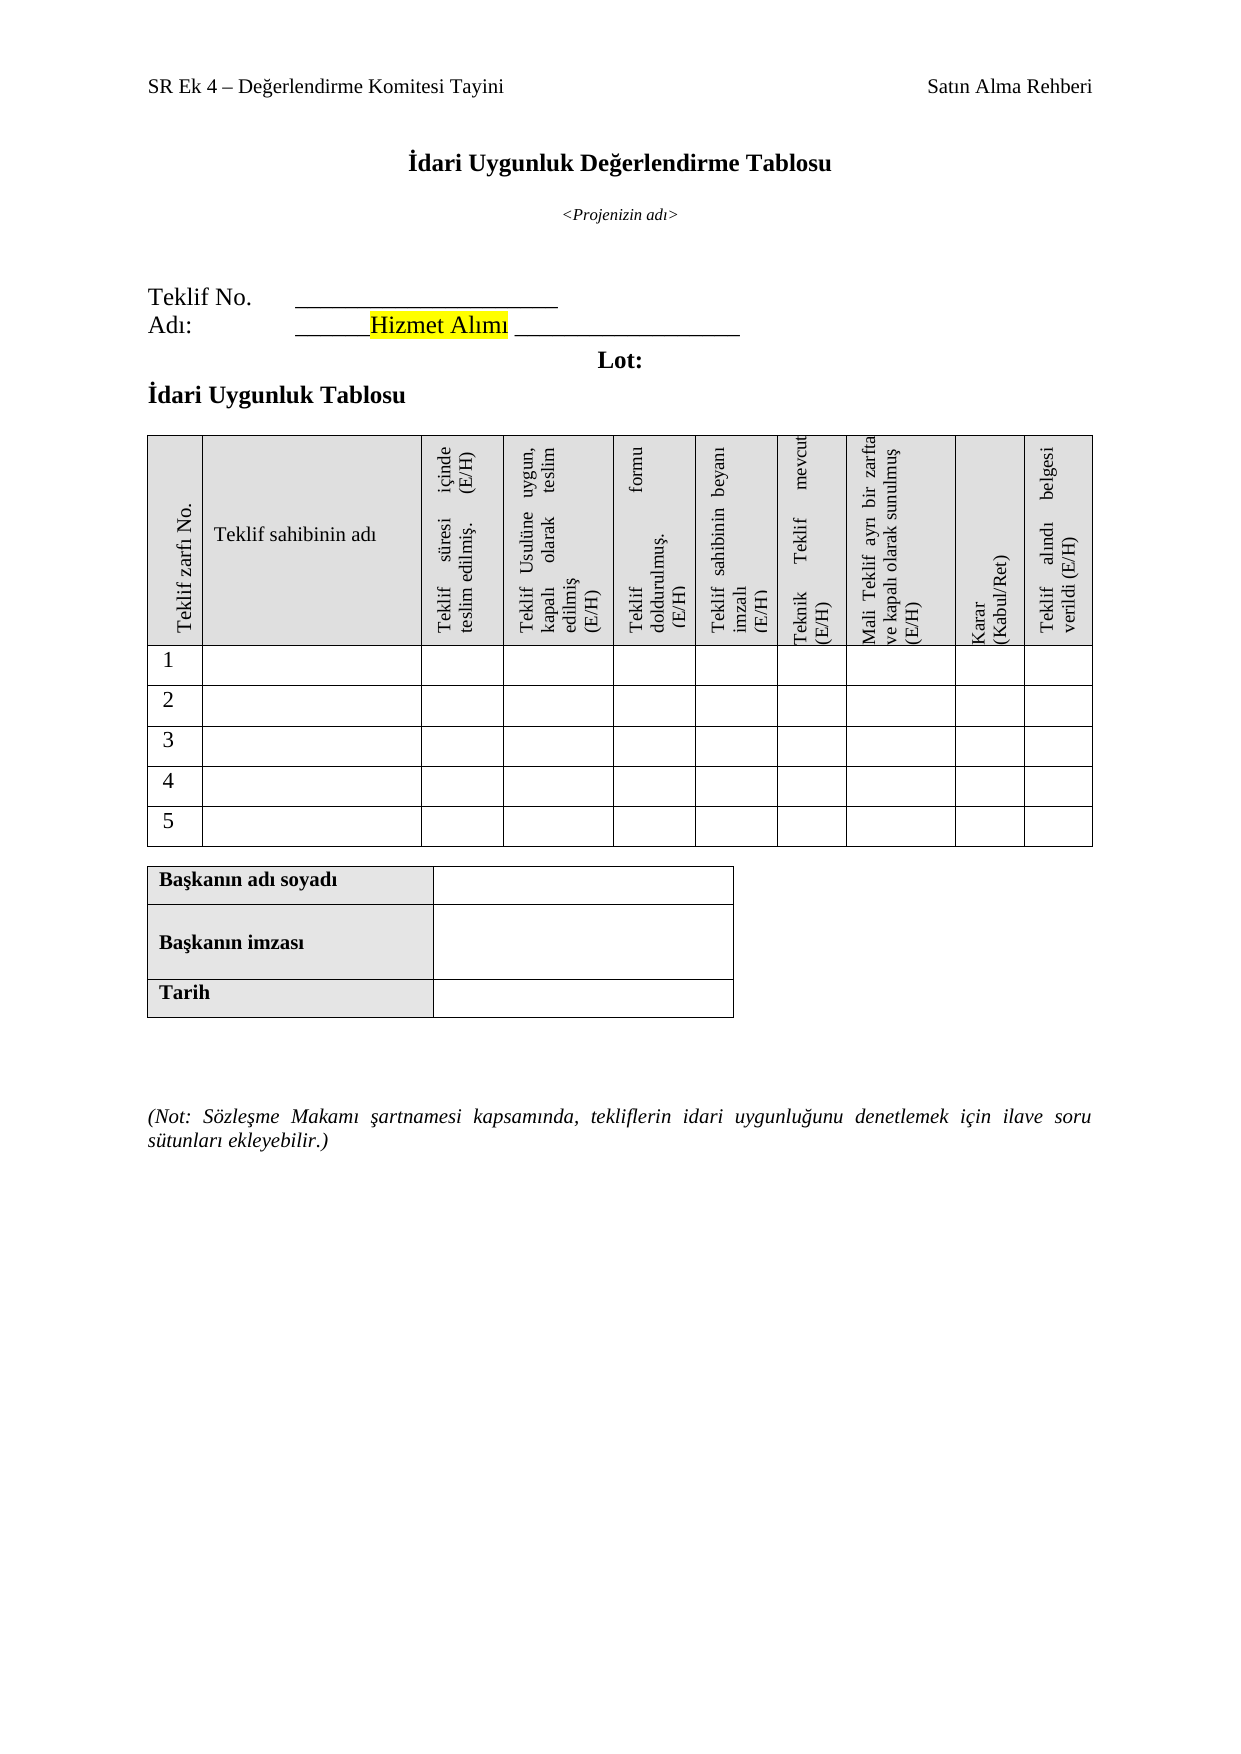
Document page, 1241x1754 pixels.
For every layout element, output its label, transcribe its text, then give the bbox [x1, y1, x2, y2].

table_cell [614, 727, 695, 766]
table_cell [778, 767, 846, 806]
table_cell 2 [148, 686, 202, 726]
table_cell 3 [148, 727, 202, 766]
table_cell [696, 646, 777, 685]
table_header Teklif alındı belgesi verildi (E/H) [1025, 436, 1092, 645]
table_cell [956, 646, 1024, 685]
table_cell Başkanın imzası [148, 905, 433, 979]
table_cell [1025, 646, 1092, 685]
table_cell [1025, 727, 1092, 766]
table_header [434, 867, 733, 904]
table_cell [614, 767, 695, 806]
table_cell [1025, 767, 1092, 806]
table_header Teknik Teklif mevcut (E/H) [778, 436, 846, 645]
table_cell [422, 807, 503, 846]
table_cell [1025, 807, 1092, 846]
table_cell [696, 686, 777, 726]
text Lot: [148, 346, 1093, 374]
table_cell [504, 646, 613, 685]
table_cell [203, 727, 421, 766]
table_header Başkanın adı soyadı [148, 867, 433, 904]
table_header Teklif Usulüne uygun, kapalı olarak teslim edilmiş (E/H) [504, 436, 613, 645]
table_cell [956, 767, 1024, 806]
table_cell [434, 905, 733, 979]
table_cell [956, 686, 1024, 726]
table_cell [203, 686, 421, 726]
table_cell [778, 646, 846, 685]
table_cell [434, 980, 733, 1017]
table_cell [504, 767, 613, 806]
table_cell [778, 686, 846, 726]
table_cell [614, 807, 695, 846]
text İdari Uygunluk Tablosu [148, 381, 1093, 409]
table_cell [203, 767, 421, 806]
table_header Mali Teklif ayrı bir zarfta ve kapalı olarak sunulmuş (E/H) [847, 436, 955, 645]
text Adı: ______Hizmet Alımı __________________ [148, 311, 370, 339]
table_header Teklif süresi içinde teslim edilmiş. (E/H) [422, 436, 503, 645]
table_cell [847, 727, 955, 766]
table_cell [422, 727, 503, 766]
table_cell [696, 767, 777, 806]
table_cell [956, 807, 1024, 846]
table_cell [778, 727, 846, 766]
text Adı: ______Hizmet Alımı __________________ [508, 311, 1093, 339]
table_cell [504, 727, 613, 766]
table_cell [422, 646, 503, 685]
table_cell [1025, 686, 1092, 726]
table_cell [422, 767, 503, 806]
text İdari Uygunluk Değerlendirme Tablosu [148, 148, 1093, 176]
table_cell [847, 686, 955, 726]
table_cell [847, 807, 955, 846]
table_cell [614, 646, 695, 685]
table_cell [847, 646, 955, 685]
table_header Teklif zarfı No. [148, 436, 202, 645]
table_cell 4 [148, 767, 202, 806]
table_cell [203, 646, 421, 685]
table_cell [847, 767, 955, 806]
table_cell 5 [148, 807, 202, 846]
text (Not: Sözleşme Makamı şartnamesi kapsamında, tekliflerin idari uygunluğunu denetlemek için ilave soru sütunları ekleyebilir.) [148, 1104, 1093, 1152]
text Teklif No. _____________________ [148, 282, 1093, 311]
table_cell [956, 727, 1024, 766]
table_cell [614, 686, 695, 726]
table_cell [778, 807, 846, 846]
table_header Teklif formu doldurulmuş. (E/H) [614, 436, 695, 645]
table_header Teklif sahibinin beyanı imzalı (E/H) [696, 436, 777, 645]
table_header Teklif sahibinin adı [203, 436, 421, 645]
table_cell [696, 727, 777, 766]
table_cell 1 [148, 646, 202, 685]
table_cell Tarih [148, 980, 433, 1017]
table_cell [504, 686, 613, 726]
text <Projenizin adı> [148, 205, 1093, 224]
table_header Karar (Kabul/Ret) [956, 436, 1024, 645]
table_cell [504, 807, 613, 846]
table_cell [203, 807, 421, 846]
table_cell [422, 686, 503, 726]
table_cell [696, 807, 777, 846]
